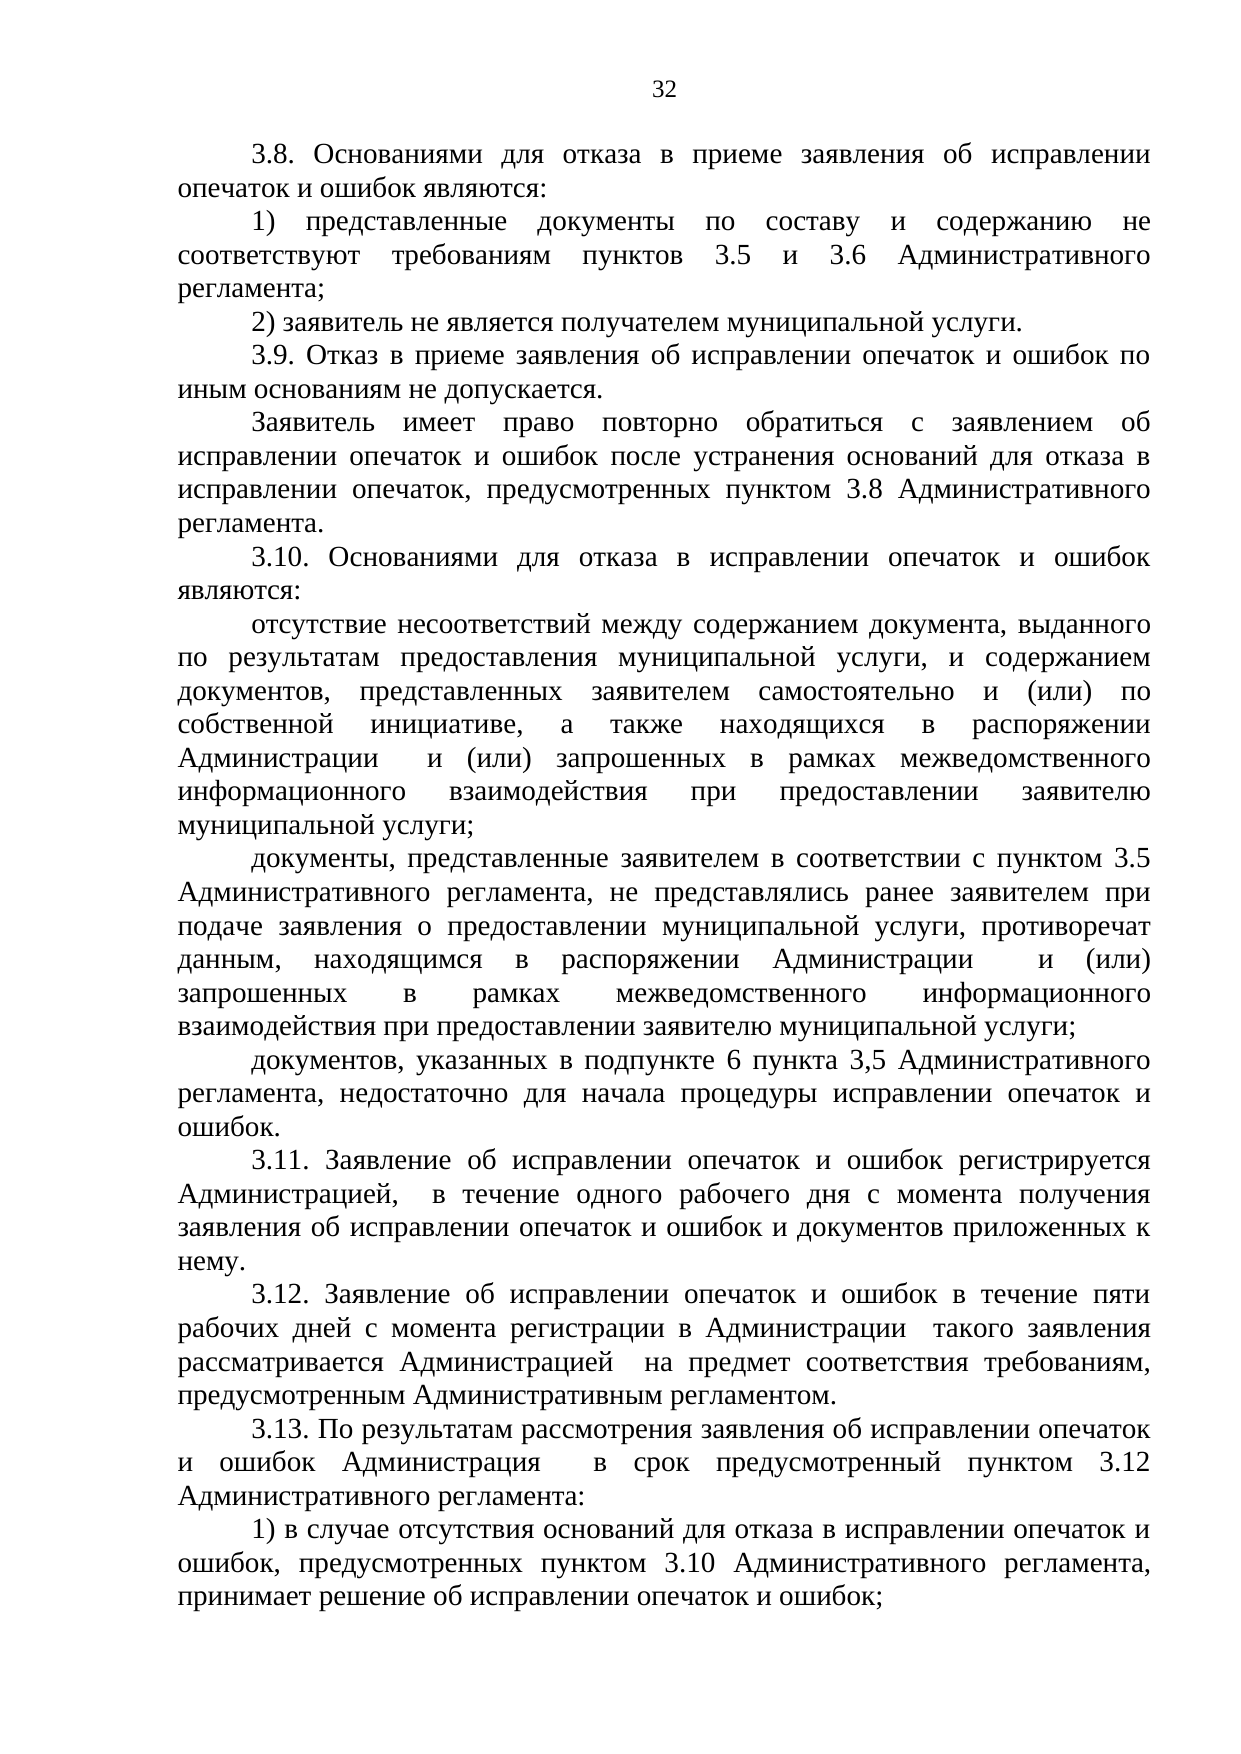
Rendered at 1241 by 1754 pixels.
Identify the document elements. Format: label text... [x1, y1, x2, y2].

text 3.9. Отказ в приеме заявления об исправлении опечаток и ошибок по иным основаниям не допускается. [177, 337, 1152, 404]
text документы, представленные заявителем в соответствии с пунктом 3.5 Административного регламента, не представлялись ранее заявителем при подаче заявления о предоставлении муниципальной услуги, противоречат данным, находящимся в распоряжении Администрации и (или) запрошенных в рамках межведомственного информационного взаимодействия при предоставлении заявителю муниципальной услуги; [177, 841, 1152, 1042]
text Заявитель имеет право повторно обратиться с заявлением об исправлении опечаток и ошибок после устранения оснований для отказа в исправлении опечаток, предусмотренных пунктом 3.8 Административного регламента. [177, 404, 1152, 539]
text 1) представленные документы по составу и содержанию не соответствуют требованиям пунктов 3.5 и 3.6 Административного регламента; [177, 203, 1152, 304]
text 2) заявитель не является получателем муниципальной услуги. [177, 304, 1152, 337]
text 3.12. Заявление об исправлении опечаток и ошибок в течение пяти рабочих дней с момента регистрации в Администрации такого заявления рассматривается Администрацией на предмет соответствия требованиям, предусмотренным Административным регламентом. [177, 1277, 1152, 1411]
text 1) в случае отсутствия оснований для отказа в исправлении опечаток и ошибок, предусмотренных пунктом 3.10 Административного регламента, принимает решение об исправлении опечаток и ошибок; [177, 1511, 1152, 1612]
text документов, указанных в подпункте 6 пункта 3,5 Административного регламента, недостаточно для начала процедуры исправлении опечаток и ошибок. [177, 1042, 1152, 1142]
text 3.11. Заявление об исправлении опечаток и ошибок регистрируется Администрацией, в течение одного рабочего дня с момента получения заявления об исправлении опечаток и ошибок и документов приложенных к нему. [177, 1142, 1152, 1277]
text отсутствие несоответствий между содержанием документа, выданного по результатам предоставления муниципальной услуги, и содержанием документов, представленных заявителем самостоятельно и (или) по собственной инициативе, а также находящихся в распоряжении Администрации и (или) запрошенных в рамках межведомственного информационного взаимодействия при предоставлении заявителю муниципальной услуги; [177, 606, 1152, 841]
text 3.13. По результатам рассмотрения заявления об исправлении опечаток и ошибок Администрация в срок предусмотренный пунктом 3.12 Административного регламента: [177, 1411, 1152, 1511]
text 3.10. Основаниями для отказа в исправлении опечаток и ошибок являются: [177, 539, 1152, 606]
text 3.8. Основаниями для отказа в приеме заявления об исправлении опечаток и ошибок являются: [177, 136, 1152, 203]
